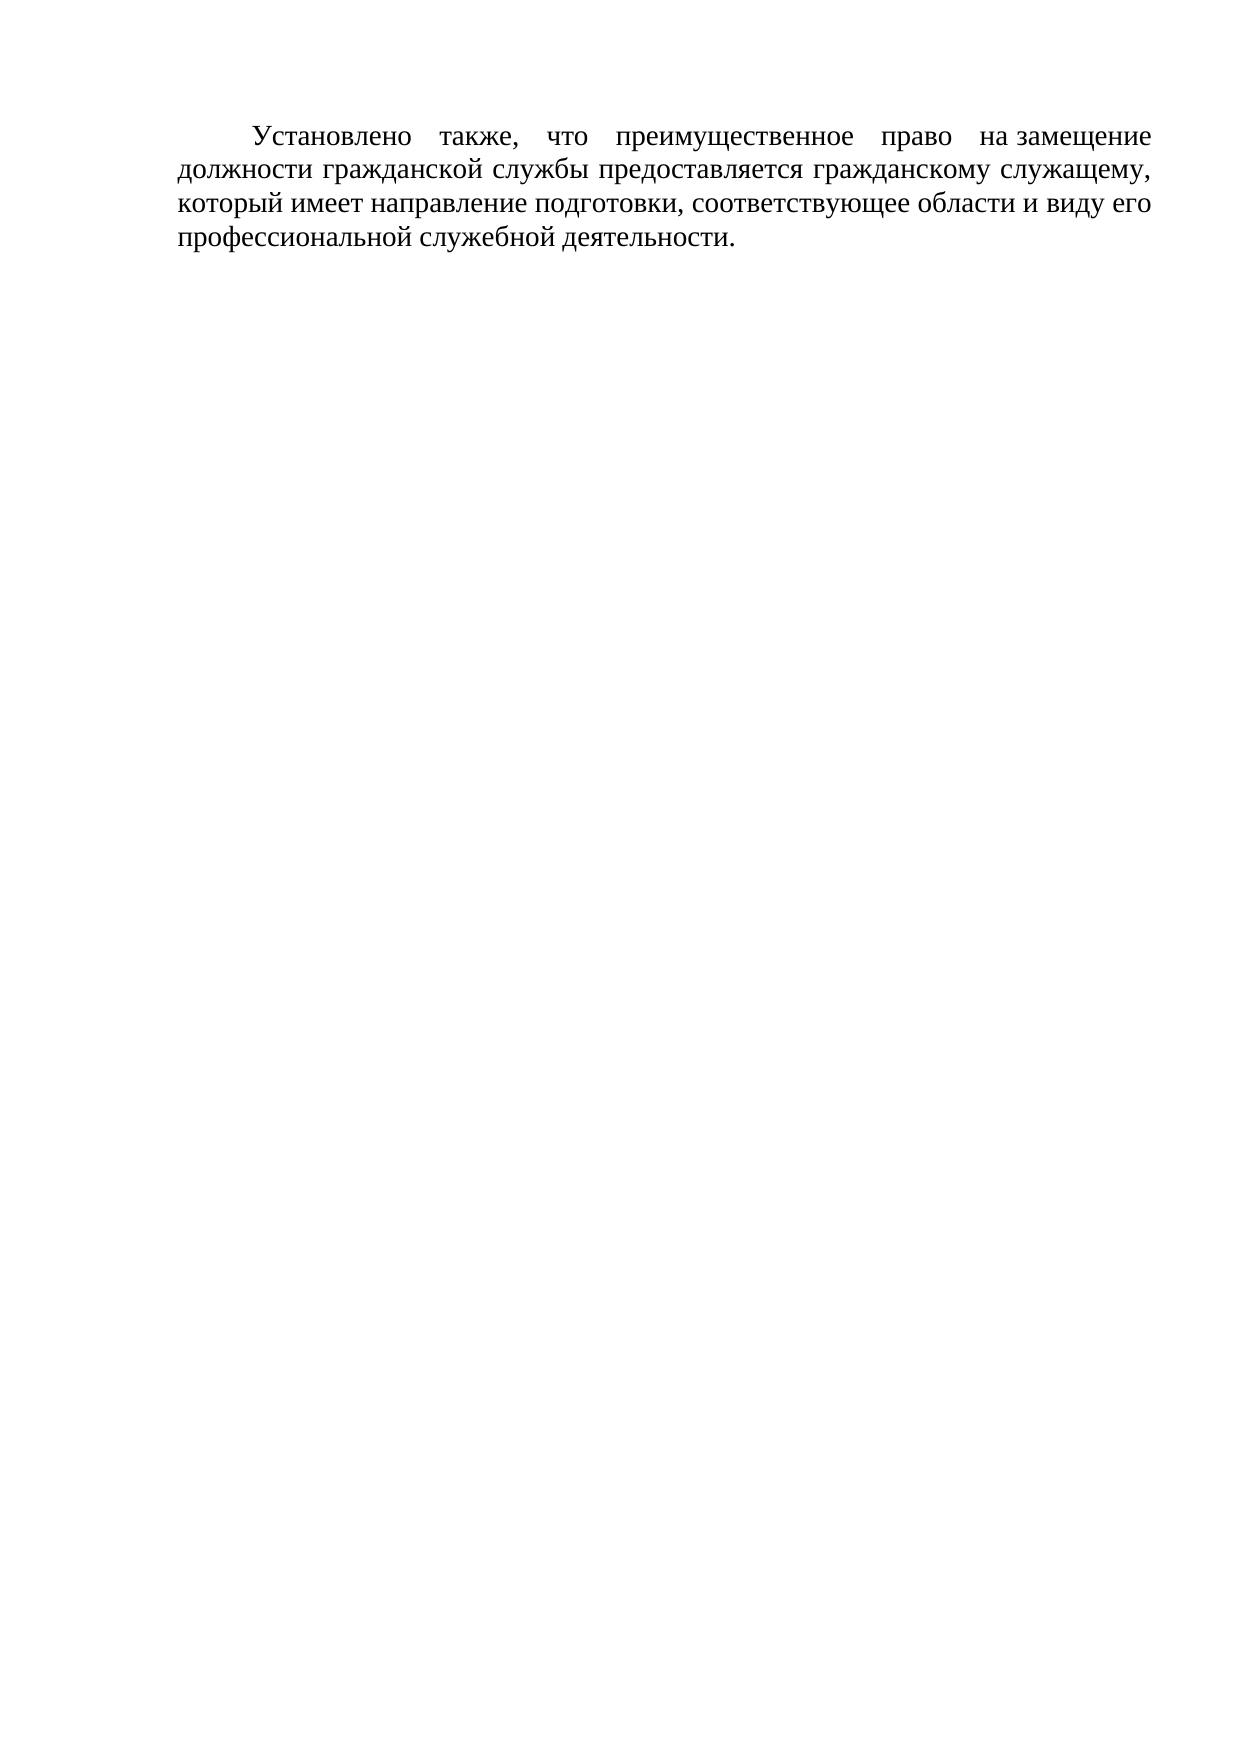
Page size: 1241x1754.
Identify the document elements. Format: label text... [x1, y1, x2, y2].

text Установлено также, что преимущественное право на замещение должности гражданской службы предоставляется гражданскому служащему, который имеет направление подготовки, соответствующее области и виду его профессиональной служебной деятельности. [177, 118, 1152, 252]
